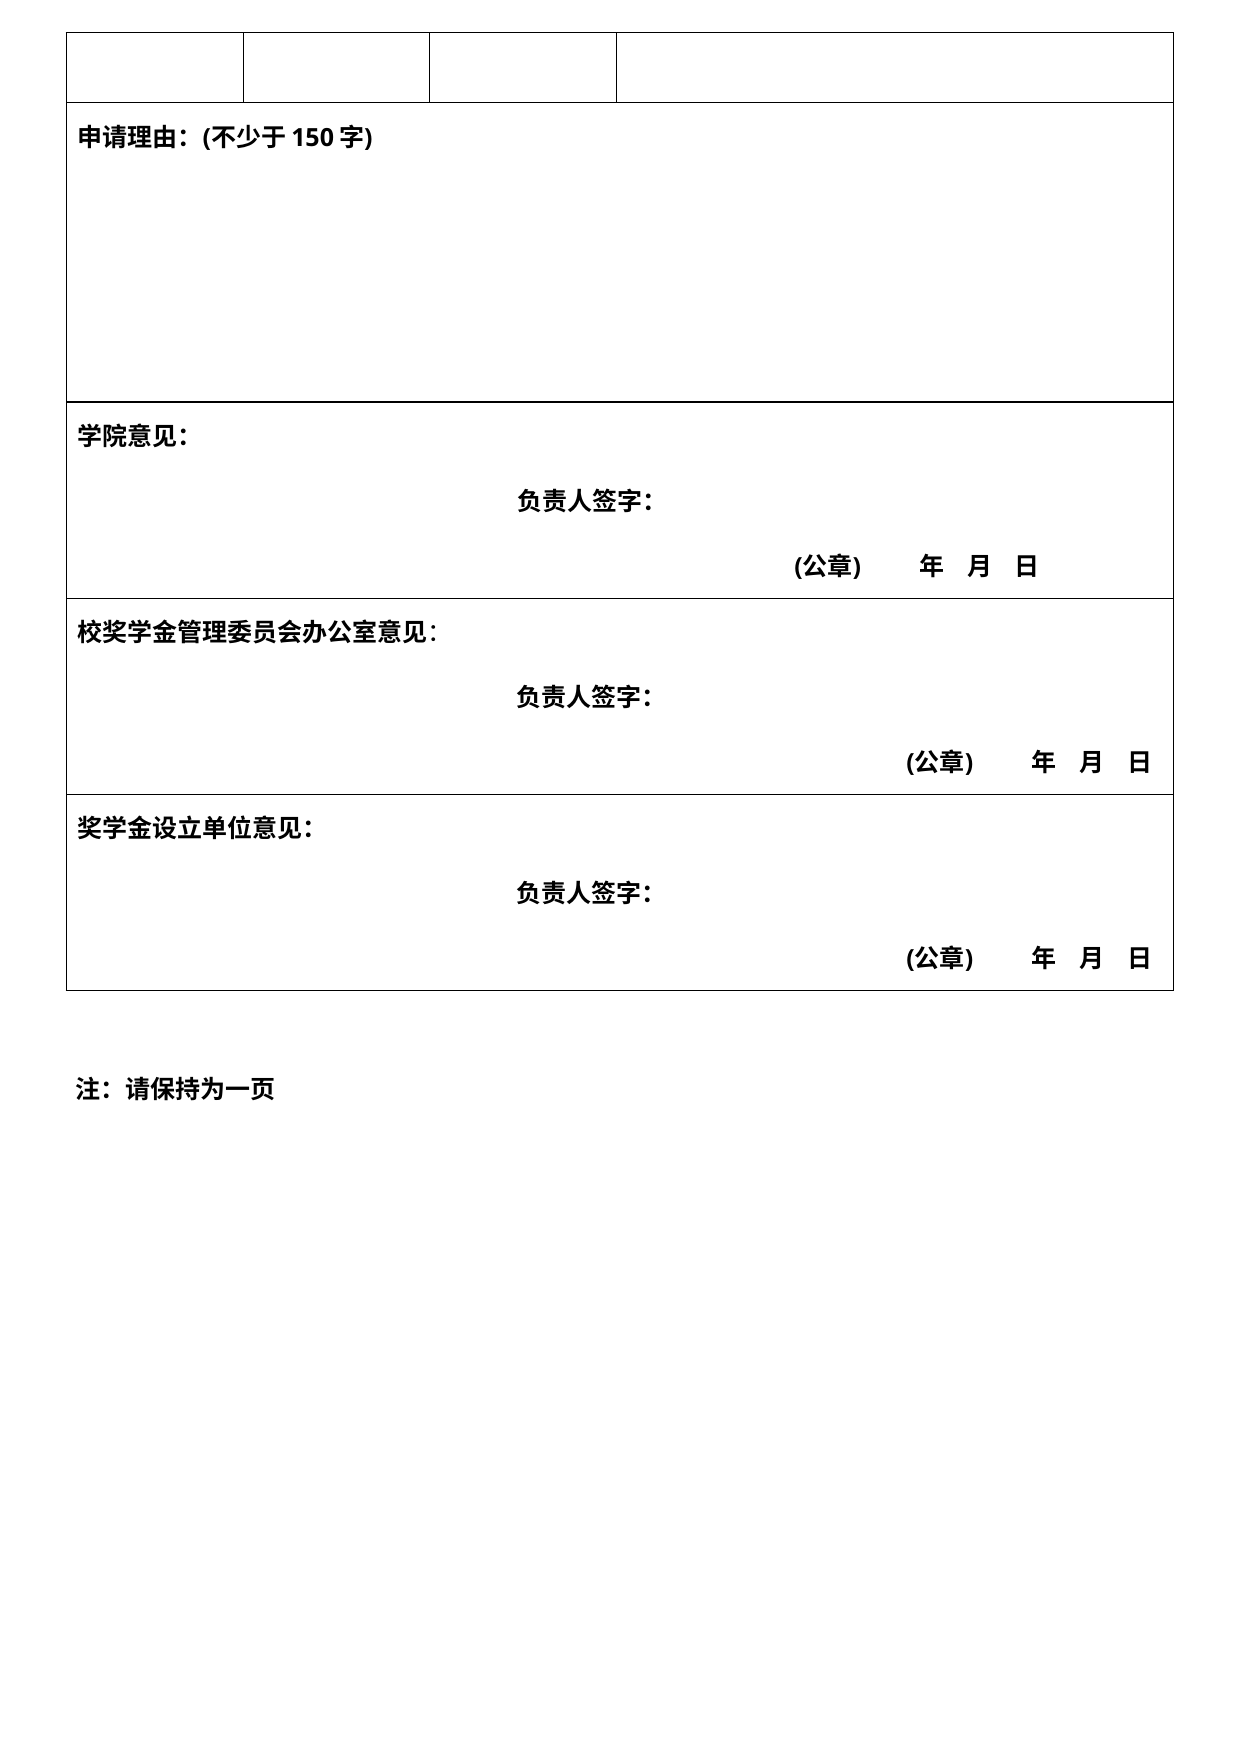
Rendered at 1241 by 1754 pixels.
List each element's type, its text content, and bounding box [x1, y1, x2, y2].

table_cell 校奖学金管理委员会办公室意见： 负责人签字： (公章) 年 月 日 [67, 599, 1173, 793]
table_cell 申请理由：(不少于150字) [67, 103, 1173, 401]
text 注：请保持为一页 [75, 1056, 1165, 1121]
table_cell 奖学金设立单位意见： 负责人签字： (公章) 年 月 日 [67, 795, 1173, 989]
table_cell 学院意见： 负责人签字： (公章) 年 月 日 [67, 403, 1173, 597]
table_cell [430, 33, 616, 102]
table_cell [617, 33, 1173, 102]
table_cell [244, 33, 429, 102]
